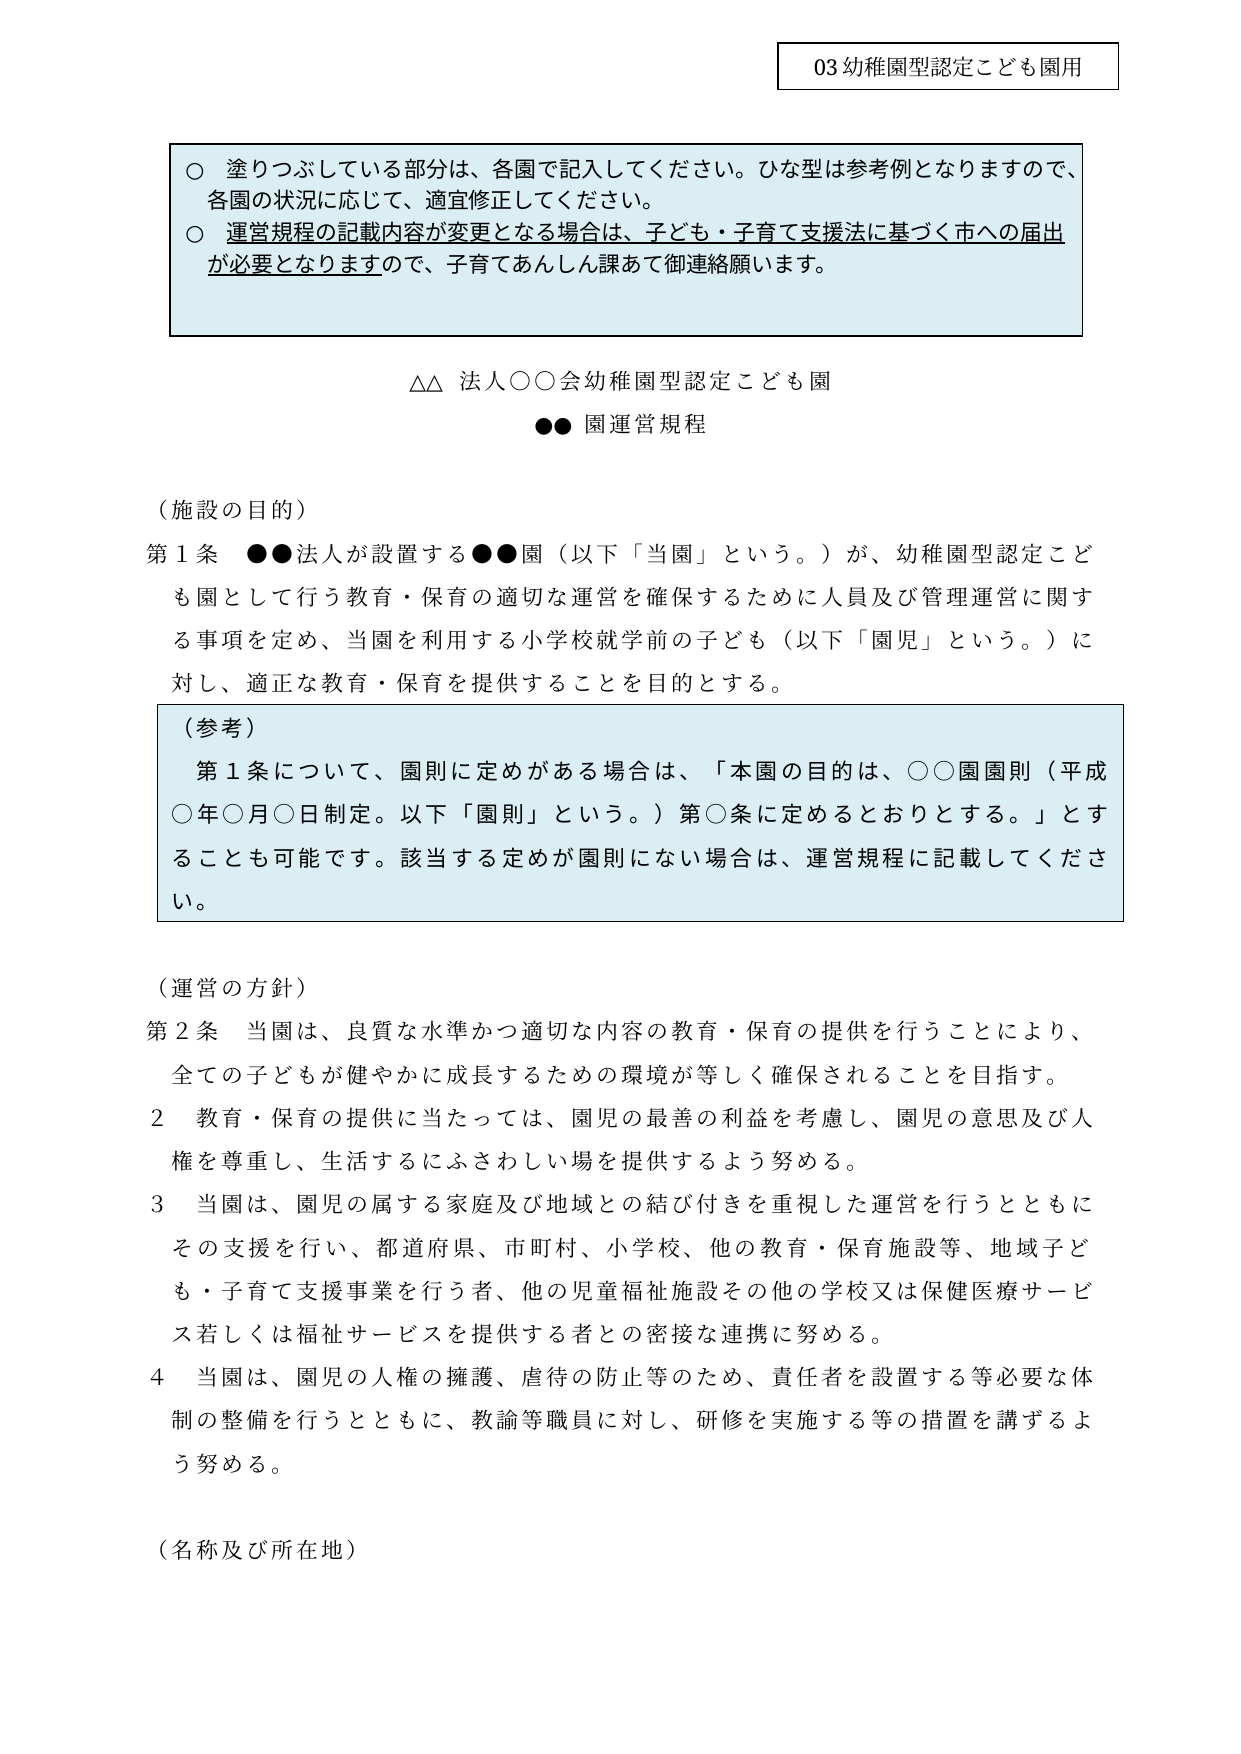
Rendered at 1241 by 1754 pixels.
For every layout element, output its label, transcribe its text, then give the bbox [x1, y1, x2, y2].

text 第２条 当園は、良質な水準かつ適切な内容の教育・保育の提供を行うことにより、全ての子どもが健やかに成長するための環境が等しく確保されることを目指す。 [147, 1009, 1097, 1095]
text △△法人○○会幼稚園型認定こども園 [147, 358, 1097, 401]
text （運営の方針） [147, 966, 1097, 1009]
text ●●園運営規程 [147, 401, 1097, 445]
text 第１条 ●●法人が設置する●●園（以下「当園」という。）が、幼稚園型認定こども園として行う教育・保育の適切な運営を確保するために人員及び管理運営に関する事項を定め、当園を利用する小学校就学前の子ども（以下「園児」という。）に対し、適正な教育・保育を提供することを目的とする。 [147, 531, 1097, 704]
text ２ 教育・保育の提供に当たっては、園児の最善の利益を考慮し、園児の意思及び人権を尊重し、生活するにふさわしい場を提供するよう努める。 [147, 1095, 1097, 1182]
text （名称及び所在地） [147, 1527, 1097, 1571]
text ４ 当園は、園児の人権の擁護、虐待の防止等のため、責任者を設置する等必要な体制の整備を行うとともに、教諭等職員に対し、研修を実施する等の措置を講ずるよう努める。 [147, 1354, 1097, 1484]
text （施設の目的） [147, 488, 1097, 531]
table_header （参考） 第１条について、園則に定めがある場合は、「本園の目的は、○○園園則（平成○年○月○日制定。以下「園則」という。）第○条に定めるとおりとする。」とすることも可能です。該当する定めが園則にない場合は、運営規程に記載してください。 [158, 705, 1123, 921]
text ３ 当園は、園児の属する家庭及び地域との結び付きを重視した運営を行うとともにその支援を行い、都道府県、市町村、小学校、他の教育・保育施設等、地域子ども・子育て支援事業を行う者、他の児童福祉施設その他の学校又は保健医療サービス若しくは福祉サービスを提供する者との密接な連携に努める。 [147, 1182, 1097, 1354]
